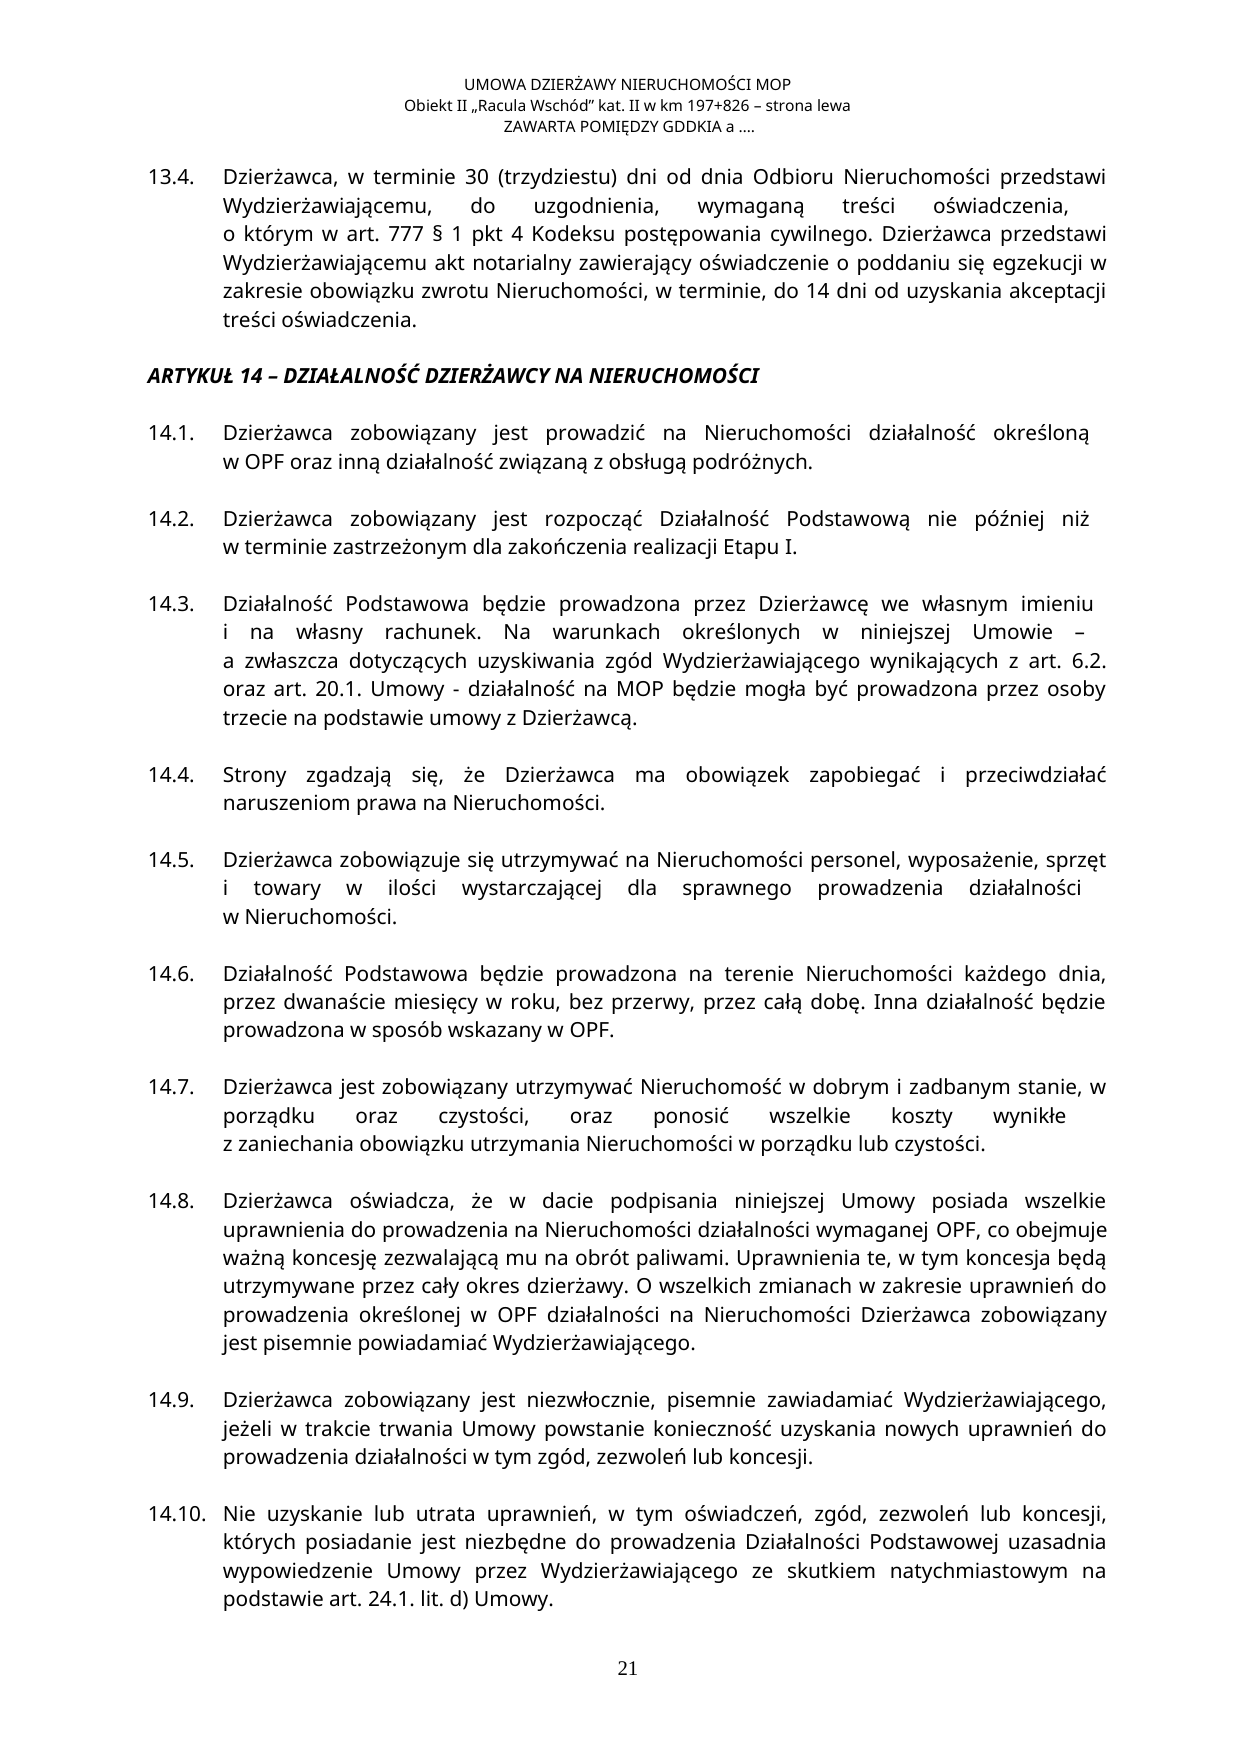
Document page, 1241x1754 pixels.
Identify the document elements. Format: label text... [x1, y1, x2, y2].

list Strony zgadzają się, że Dzierżawca ma obowiązek zapobiegać i przeciwdziałać naruszeniom prawa na Nieruchomości. [148, 760, 1107, 817]
list Dzierżawca zobowiązany jest rozpocząć Działalność Podstawową nie później niż w terminie zastrzeżonym dla zakończenia realizacji Etapu I. [148, 504, 1107, 561]
list Dzierżawca oświadcza, że w dacie podpisania niniejszej Umowy posiada wszelkie uprawnienia do prowadzenia na Nieruchomości działalności wymaganej OPF, co obejmuje ważną koncesję zezwalającą mu na obrót paliwami. Uprawnienia te, w tym koncesja będą utrzymywane przez cały okres dzierżawy. O wszelkich zmianach w zakresie uprawnień do prowadzenia określonej w OPF działalności na Nieruchomości Dzierżawca zobowiązany jest pisemnie powiadamiać Wydzierżawiającego. [148, 1186, 1107, 1357]
text 13.4. Dzierżawca, w terminie 30 (trzydziestu) dni od dnia Odbioru Nieruchomości przedstawi Wydzierżawiającemu, do uzgodnienia, wymaganą treści oświadczenia, o którym w art. 777 § 1 pkt 4 Kodeksu postępowania cywilnego. Dzierżawca przedstawi Wydzierżawiającemu akt notarialny zawierający oświadczenie o poddaniu się egzekucji w zakresie obowiązku zwrotu Nieruchomości, w terminie, do 14 dni od uzyskania akceptacji treści oświadczenia. [148, 162, 1107, 333]
list Dzierżawca zobowiązany jest niezwłocznie, pisemnie zawiadamiać Wydzierżawiającego, jeżeli w trakcie trwania Umowy powstanie konieczność uzyskania nowych uprawnień do prowadzenia działalności w tym zgód, zezwoleń lub koncesji. [148, 1385, 1107, 1471]
list Dzierżawca zobowiązuje się utrzymywać na Nieruchomości personel, wyposażenie, sprzęt i towary w ilości wystarczającej dla sprawnego prowadzenia działalności w Nieruchomości. [148, 845, 1107, 930]
subtitle ARTYKUŁ 14 – DZIAŁALNOŚĆ DZIERŻAWCY NA NIERUCHOMOŚCI [148, 362, 1107, 390]
list Działalność Podstawowa będzie prowadzona na terenie Nieruchomości każdego dnia, przez dwanaście miesięcy w roku, bez przerwy, przez całą dobę. Inna działalność będzie prowadzona w sposób wskazany w OPF. [148, 959, 1107, 1044]
list Nie uzyskanie lub utrata uprawnień, w tym oświadczeń, zgód, zezwoleń lub koncesji, których posiadanie jest niezbędne do prowadzenia Działalności Podstawowej uzasadnia wypowiedzenie Umowy przez Wydzierżawiającego ze skutkiem natychmiastowym na podstawie art. 24.1. lit. d) Umowy. [148, 1499, 1107, 1613]
list Dzierżawca zobowiązany jest prowadzić na Nieruchomości działalność określoną w OPF oraz inną działalność związaną z obsługą podróżnych. [148, 418, 1107, 475]
list Dzierżawca jest zobowiązany utrzymywać Nieruchomość w dobrym i zadbanym stanie, w porządku oraz czystości, oraz ponosić wszelkie koszty wynikłe z zaniechania obowiązku utrzymania Nieruchomości w porządku lub czystości. [148, 1072, 1107, 1158]
list Działalność Podstawowa będzie prowadzona przez Dzierżawcę we własnym imieniu i na własny rachunek. Na warunkach określonych w niniejszej Umowie – a zwłaszcza dotyczących uzyskiwania zgód Wydzierżawiającego wynikających z art. 6.2. oraz art. 20.1. Umowy - działalność na MOP będzie mogła być prowadzona przez osoby trzecie na podstawie umowy z Dzierżawcą. [148, 589, 1107, 731]
